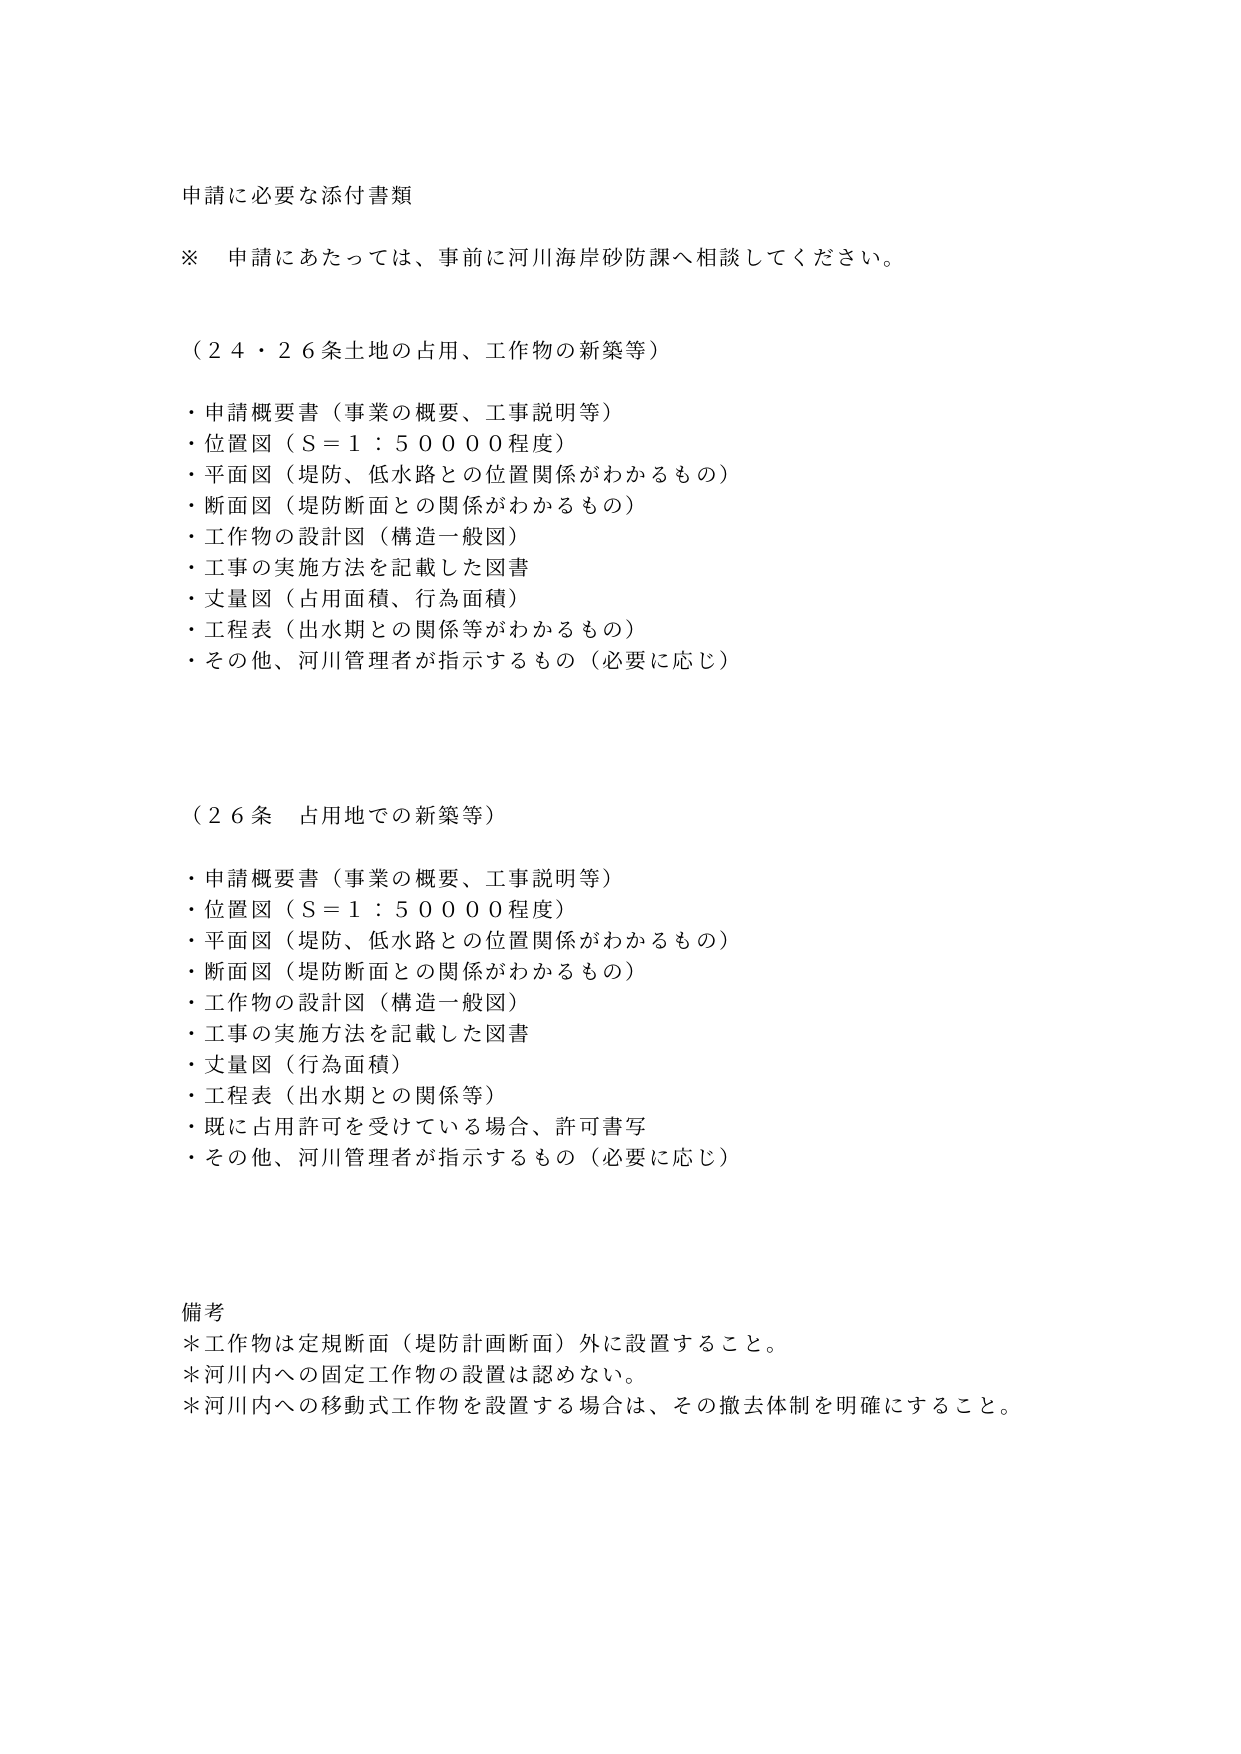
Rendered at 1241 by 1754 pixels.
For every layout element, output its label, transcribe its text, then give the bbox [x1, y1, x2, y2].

text ・その他、河川管理者が指示するもの（必要に応じ） [181, 644, 1118, 675]
text ・丈量図（占用面積、行為面積） [181, 582, 1118, 613]
text ・位置図（Ｓ＝１：５００００程度） [181, 892, 1118, 923]
text ・平面図（堤防、低水路との位置関係がわかるもの） [181, 923, 1118, 954]
text ・断面図（堤防断面との関係がわかるもの） [181, 954, 1118, 986]
text ・断面図（堤防断面との関係がわかるもの） [181, 489, 1118, 520]
text ※申請にあたっては、事前に河川海岸砂防課へ相談してください。 [181, 241, 1118, 272]
text ・既に占用許可を受けている場合、許可書写 [181, 1110, 1118, 1141]
text ・工事の実施方法を記載した図書 [181, 1017, 1118, 1048]
text ・工作物の設計図（構造一般図） [181, 520, 1118, 551]
text ・申請概要書（事業の概要、工事説明等） [181, 396, 1118, 427]
text ・丈量図（行為面積） [181, 1048, 1118, 1079]
text ・申請概要書（事業の概要、工事説明等） [181, 861, 1118, 892]
text ・工事の実施方法を記載した図書 [181, 551, 1118, 582]
text ・平面図（堤防、低水路との位置関係がわかるもの） [181, 458, 1118, 489]
text 備考 [181, 1296, 1118, 1327]
text ・位置図（Ｓ＝１：５００００程度） [181, 427, 1118, 458]
text ＊工作物は定規断面（堤防計画断面）外に設置すること。 [181, 1327, 1118, 1358]
text ・工程表（出水期との関係等） [181, 1079, 1118, 1110]
text （２６条 占用地での新築等） [181, 799, 1118, 830]
text （２４・２６条土地の占用、工作物の新築等） [181, 334, 1118, 365]
text ＊河川内への固定工作物の設置は認めない。 [181, 1358, 1118, 1389]
text ＊河川内への移動式工作物を設置する場合は、その撤去体制を明確にすること。 [181, 1389, 1118, 1420]
text 申請に必要な添付書類 [181, 178, 1118, 209]
text ・その他、河川管理者が指示するもの（必要に応じ） [181, 1141, 1118, 1172]
text ・工程表（出水期との関係等がわかるもの） [181, 613, 1118, 644]
text ・工作物の設計図（構造一般図） [181, 986, 1118, 1017]
